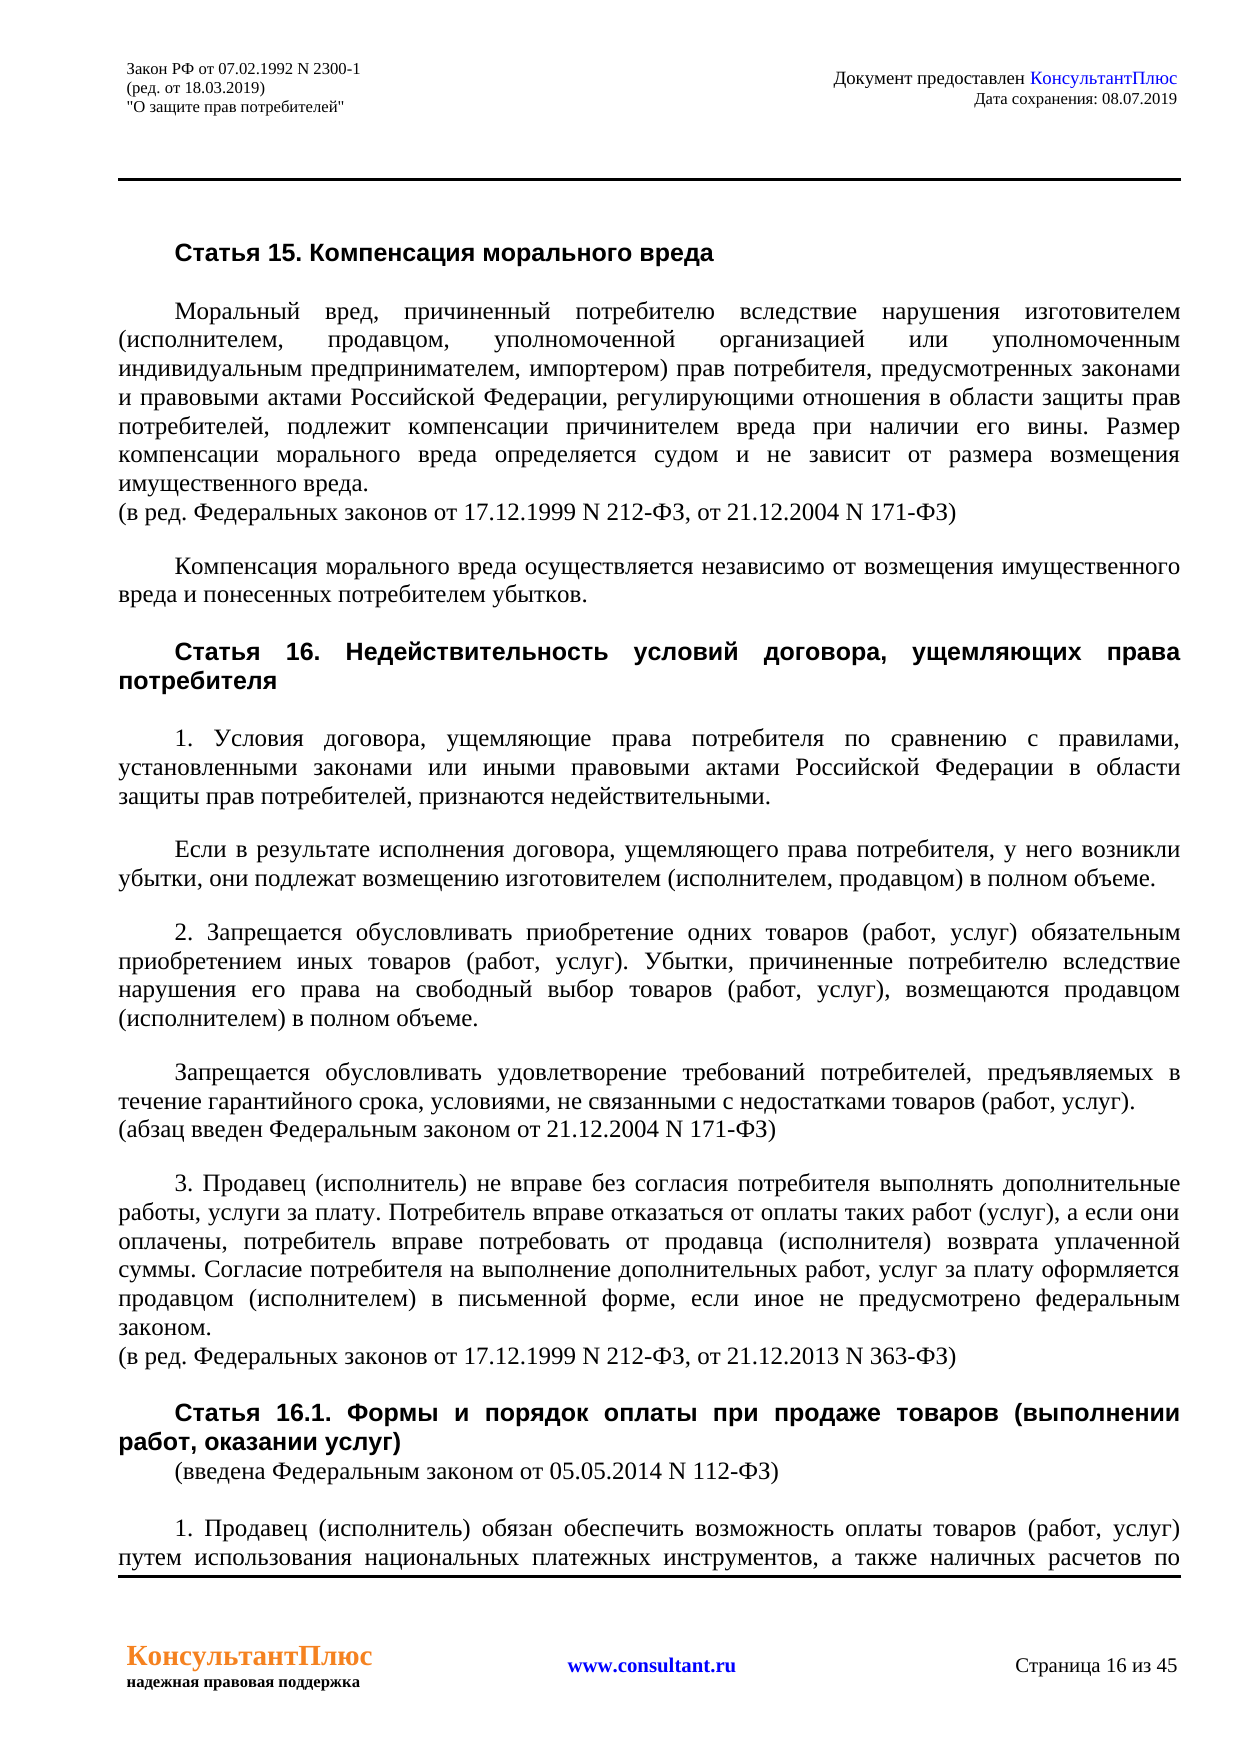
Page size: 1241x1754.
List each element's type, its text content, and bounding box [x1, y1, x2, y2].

text 3. Продавец (исполнитель) не вправе без согласия потребителя выполнять дополнительные работы, услуги за плату. Потребитель вправе отказаться от оплаты таких работ (услуг), а если они оплачены, потребитель вправе потребовать от продавца (исполнителя) возврата уплаченной суммы. Согласие потребителя на выполнение дополнительных работ, услуг за плату оформляется продавцом (исполнителем) в письменной форме, если иное не предусмотрено федеральным законом. [118, 1168, 1181, 1341]
title Статья 16.1. Формы и порядок оплаты при продаже товаров (выполнении работ, оказании услуг) [118, 1398, 1181, 1456]
text (в ред. Федеральных законов от 17.12.1999 N 212-ФЗ, от 21.12.2004 N 171-ФЗ) [118, 497, 1181, 526]
text Моральный вред, причиненный потребителю вследствие нарушения изготовителем (исполнителем, продавцом, уполномоченной организацией или уполномоченным индивидуальным предпринимателем, импортером) прав потребителя, предусмотренных законами и правовыми актами Российской Федерации, регулирующими отношения в области защиты прав потребителей, подлежит компенсации причинителем вреда при наличии его вины. Размер компенсации морального вреда определяется судом и не зависит от размера возмещения имущественного вреда. [118, 296, 1181, 497]
text Компенсация морального вреда осуществляется независимо от возмещения имущественного вреда и понесенных потребителем убытков. [118, 551, 1181, 608]
text 1. Условия договора, ущемляющие права потребителя по сравнению с правилами, установленными законами или иными правовыми актами Российской Федерации в области защиты прав потребителей, признаются недействительными. [118, 723, 1181, 809]
title Статья 15. Компенсация морального вреда [118, 238, 1181, 267]
text (в ред. Федеральных законов от 17.12.1999 N 212-ФЗ, от 21.12.2013 N 363-ФЗ) [118, 1341, 1181, 1369]
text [118, 1513, 1181, 1571]
text (абзац введен Федеральным законом от 21.12.2004 N 171-ФЗ) [118, 1114, 1181, 1143]
text (введена Федеральным законом от 05.05.2014 N 112-ФЗ) [118, 1456, 1181, 1484]
text 2. Запрещается обусловливать приобретение одних товаров (работ, услуг) обязательным приобретением иных товаров (работ, услуг). Убытки, причиненные потребителю вследствие нарушения его права на свободный выбор товаров (работ, услуг), возмещаются продавцом (исполнителем) в полном объеме. [118, 917, 1181, 1032]
title Статья 16. Недействительность условий договора, ущемляющих права потребителя [118, 637, 1181, 694]
text Запрещается обусловливать удовлетворение требований потребителей, предъявляемых в течение гарантийного срока, условиями, не связанными с недостатками товаров (работ, услуг). [118, 1057, 1181, 1114]
text Если в результате исполнения договора, ущемляющего права потребителя, у него возникли убытки, они подлежат возмещению изготовителем (исполнителем, продавцом) в полном объеме. [118, 834, 1181, 892]
